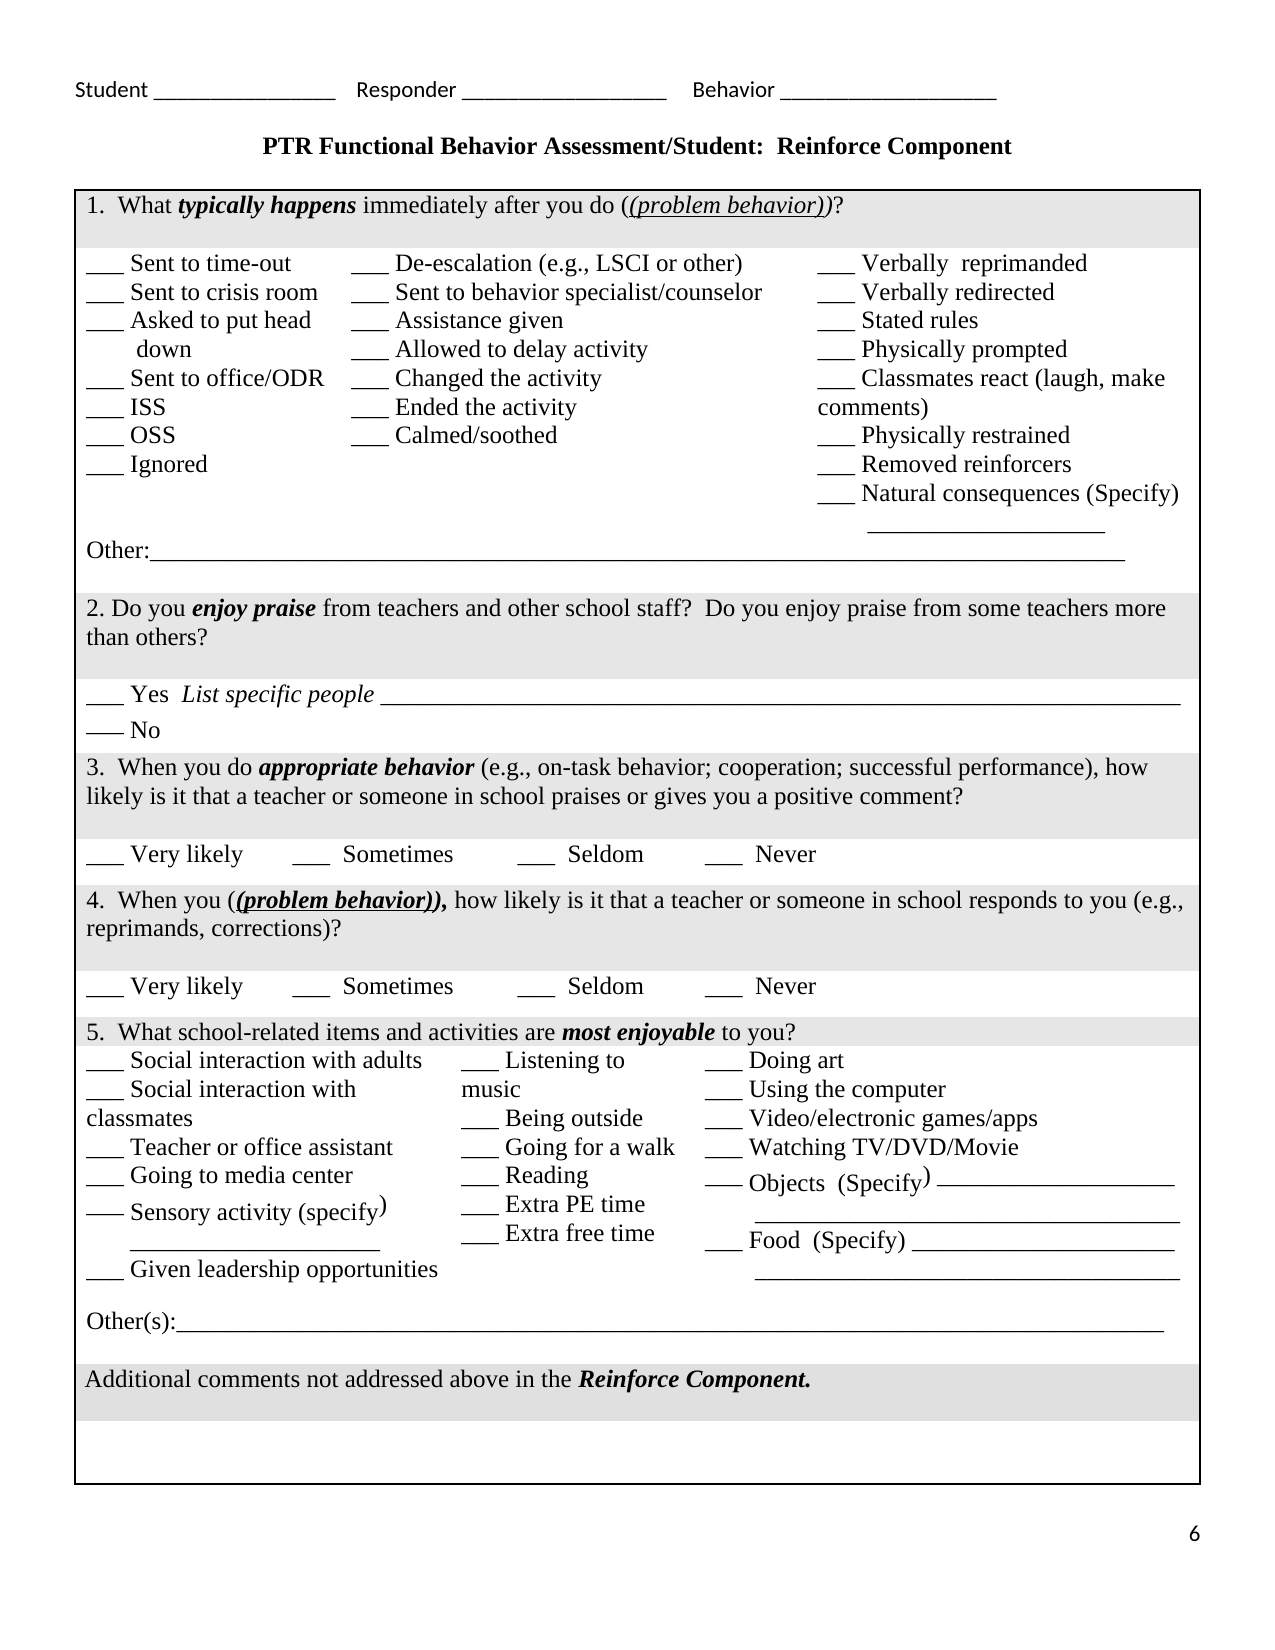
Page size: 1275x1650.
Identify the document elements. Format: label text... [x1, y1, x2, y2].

table_cell ___ Sometimes [281, 839, 506, 885]
table_cell ___ Yes List specific people ________________________________________________________________ ___ No [76, 679, 1199, 752]
table_cell 5. What school-related items and activities are most enjoyable to you? [76, 1017, 1199, 1046]
table_cell ___ Never [694, 839, 1199, 885]
table_cell ___ Doing art ___ Using the computer ___ Video/electronic games/apps ___ Watching TV/DVD/Movie ___ Objects (Specify) ___________________ __________________________________ ___ Food (Specify) _____________________ __________________________________ [694, 1046, 1199, 1306]
table_cell Other(s):_______________________________________________________________________________ [76, 1306, 1199, 1364]
table_header 1. What typically happens immediately after you do ((problem behavior))? [76, 191, 1199, 248]
text PTR Functional Behavior Assessment/Student: Reinforce Component [75, 131, 1200, 160]
table_cell ___ Never [694, 971, 1199, 1017]
table_cell Other:______________________________________________________________________________ [76, 536, 1199, 593]
table_cell ___ Very likely [76, 971, 281, 1017]
table_cell ___ De-escalation (e.g., LSCI or other) ___ Sent to behavior specialist/counselor ___ Assistance given ___ Allowed to delay activity ___ Changed the activity ___ Ended the activity ___ Calmed/soothed [340, 248, 806, 536]
table_cell ___ Social interaction with adults ___ Social interaction with classmates ___ Teacher or office assistant ___ Going to media center ___ Sensory activity (specify) ____________________ ___ Given leadership opportunities [76, 1046, 450, 1306]
table_cell [76, 1421, 1199, 1483]
table_cell ___ Sometimes [281, 971, 506, 1017]
table_cell ___ Seldom [506, 971, 694, 1017]
table_cell ___ Listening to music ___ Being outside ___ Going for a walk ___ Reading ___ Extra PE time ___ Extra free time [450, 1046, 694, 1306]
table_cell Additional comments not addressed above in the Reinforce Component. [76, 1364, 1199, 1421]
table_cell 3. When you do appropriate behavior (e.g., on-task behavior; cooperation; successful performance), how likely is it that a teacher or someone in school praises or gives you a positive comment? [76, 753, 1199, 839]
table_cell 4. When you ((problem behavior)), how likely is it that a teacher or someone in school responds to you (e.g., reprimands, corrections)? [76, 885, 1199, 971]
table_cell ___ Seldom [506, 839, 694, 885]
table_cell ___ Sent to time-out ___ Sent to crisis room ___ Asked to put head down ___ Sent to office/ODR ___ ISS ___ OSS ___ Ignored [76, 248, 340, 536]
table_cell 2. Do you enjoy praise from teachers and other school staff? Do you enjoy praise from some teachers more than others? [76, 593, 1199, 679]
table_cell ___ Very likely [76, 839, 281, 885]
table_cell ___ Verbally reprimanded ___ Verbally redirected ___ Stated rules ___ Physically prompted ___ Classmates react (laugh, make comments) ___ Physically restrained ___ Removed reinforcers ___ Natural consequences (Specify) ___________________ [806, 248, 1199, 536]
